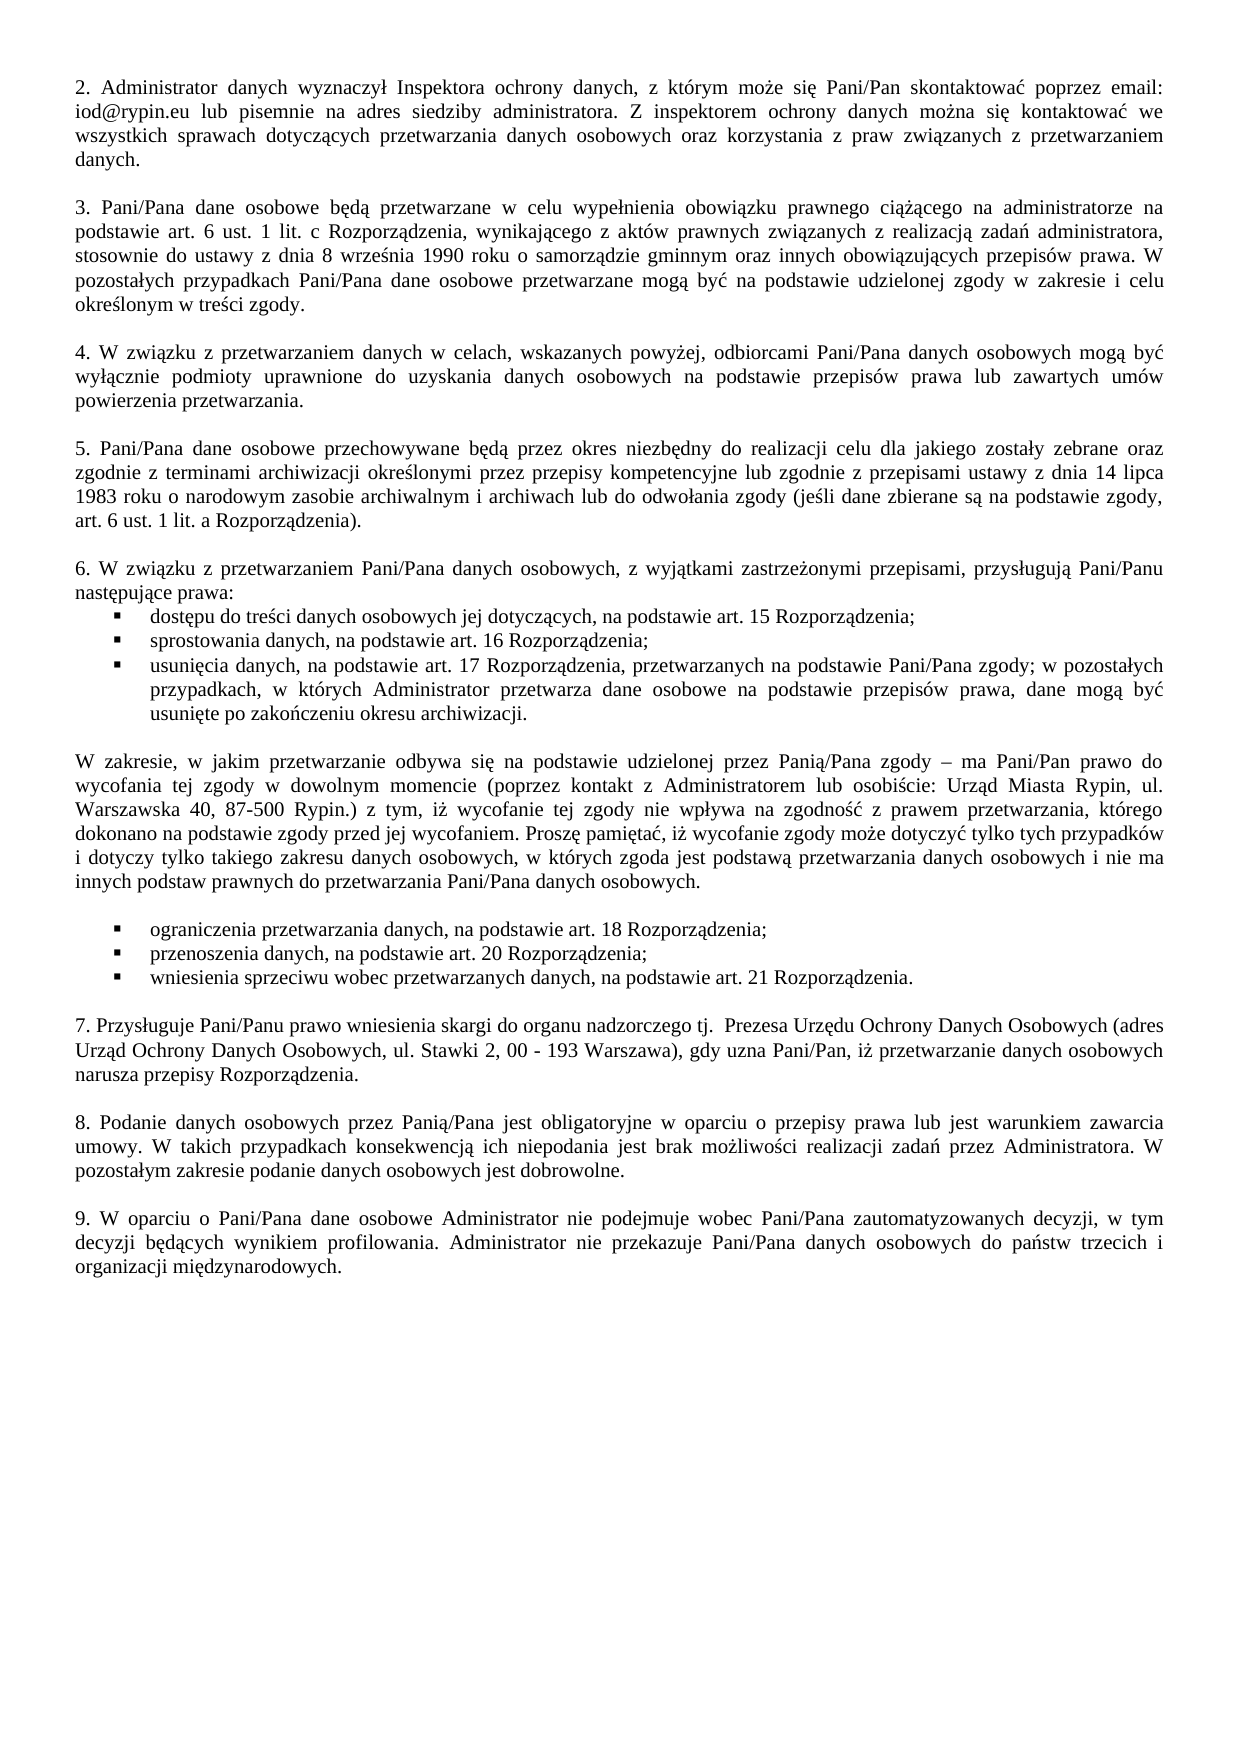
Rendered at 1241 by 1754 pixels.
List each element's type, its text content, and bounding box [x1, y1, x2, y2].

text 6. W związku z przetwarzaniem Pani/Pana danych osobowych, z wyjątkami zastrzeżonymi przepisami, przysługują Pani/Panu następujące prawa: [75, 556, 1165, 604]
text 9. W oparciu o Pani/Pana dane osobowe Administrator nie podejmuje wobec Pani/Pana zautomatyzowanych decyzji, w tym decyzji będących wynikiem profilowania. Administrator nie przekazuje Pani/Pana danych osobowych do państw trzecich i organizacji międzynarodowych. [75, 1206, 1165, 1278]
text 5. Pani/Pana dane osobowe przechowywane będą przez okres niezbędny do realizacji celu dla jakiego zostały zebrane oraz zgodnie z terminami archiwizacji określonymi przez przepisy kompetencyjne lub zgodnie z przepisami ustawy z dnia 14 lipca 1983 roku o narodowym zasobie archiwalnym i archiwach lub do odwołania zgody (jeśli dane zbierane są na podstawie zgody, art. 6 ust. 1 lit. a Rozporządzenia). [75, 436, 1165, 532]
list przenoszenia danych, na podstawie art. 20 Rozporządzenia; [112, 941, 1165, 965]
text 2. Administrator danych wyznaczył Inspektora ochrony danych, z którym może się Pani/Pan skontaktować poprzez email: iod@rypin.eu lub pisemnie na adres siedziby administratora. Z inspektorem ochrony danych można się kontaktować we wszystkich sprawach dotyczących przetwarzania danych osobowych oraz korzystania z praw związanych z przetwarzaniem danych. [75, 75, 1165, 171]
text 4. W związku z przetwarzaniem danych w celach, wskazanych powyżej, odbiorcami Pani/Pana danych osobowych mogą być wyłącznie podmioty uprawnione do uzyskania danych osobowych na podstawie przepisów prawa lub zawartych umów powierzenia przetwarzania. [75, 340, 1165, 412]
list sprostowania danych, na podstawie art. 16 Rozporządzenia; [112, 628, 1165, 652]
text W zakresie, w jakim przetwarzanie odbywa się na podstawie udzielonej przez Panią/Pana zgody – ma Pani/Pan prawo do wycofania tej zgody w dowolnym momencie (poprzez kontakt z Administratorem lub osobiście: Urząd Miasta Rypin, ul. Warszawska 40, 87-500 Rypin.) z tym, iż wycofanie tej zgody nie wpływa na zgodność z prawem przetwarzania, którego dokonano na podstawie zgody przed jej wycofaniem. Proszę pamiętać, iż wycofanie zgody może dotyczyć tylko tych przypadków i dotyczy tylko takiego zakresu danych osobowych, w których zgoda jest podstawą przetwarzania danych osobowych i nie ma innych podstaw prawnych do przetwarzania Pani/Pana danych osobowych. [75, 749, 1165, 893]
text 8. Podanie danych osobowych przez Panią/Pana jest obligatoryjne w oparciu o przepisy prawa lub jest warunkiem zawarcia umowy. W takich przypadkach konsekwencją ich niepodania jest brak możliwości realizacji zadań przez Administratora. W pozostałym zakresie podanie danych osobowych jest dobrowolne. [75, 1110, 1165, 1182]
list usunięcia danych, na podstawie art. 17 Rozporządzenia, przetwarzanych na podstawie Pani/Pana zgody; w pozostałych przypadkach, w których Administrator przetwarza dane osobowe na podstawie przepisów prawa, dane mogą być usunięte po zakończeniu okresu archiwizacji. [112, 652, 1165, 725]
list dostępu do treści danych osobowych jej dotyczących, na podstawie art. 15 Rozporządzenia; [112, 604, 1165, 628]
text 7. Przysługuje Pani/Panu prawo wniesienia skargi do organu nadzorczego tj. Prezesa Urzędu Ochrony Danych Osobowych (adres Urząd Ochrony Danych Osobowych, ul. Stawki 2, 00 - 193 Warszawa), gdy uzna Pani/Pan, iż przetwarzanie danych osobowych narusza przepisy Rozporządzenia. [75, 1013, 1165, 1086]
text 3. Pani/Pana dane osobowe będą przetwarzane w celu wypełnienia obowiązku prawnego ciążącego na administratorze na podstawie art. 6 ust. 1 lit. c Rozporządzenia, wynikającego z aktów prawnych związanych z realizacją zadań administratora, stosownie do ustawy z dnia 8 września 1990 roku o samorządzie gminnym oraz innych obowiązujących przepisów prawa. W pozostałych przypadkach Pani/Pana dane osobowe przetwarzane mogą być na podstawie udzielonej zgody w zakresie i celu określonym w treści zgody. [75, 195, 1165, 316]
list wniesienia sprzeciwu wobec przetwarzanych danych, na podstawie art. 21 Rozporządzenia. [112, 965, 1165, 989]
list ograniczenia przetwarzania danych, na podstawie art. 18 Rozporządzenia; [112, 917, 1165, 941]
